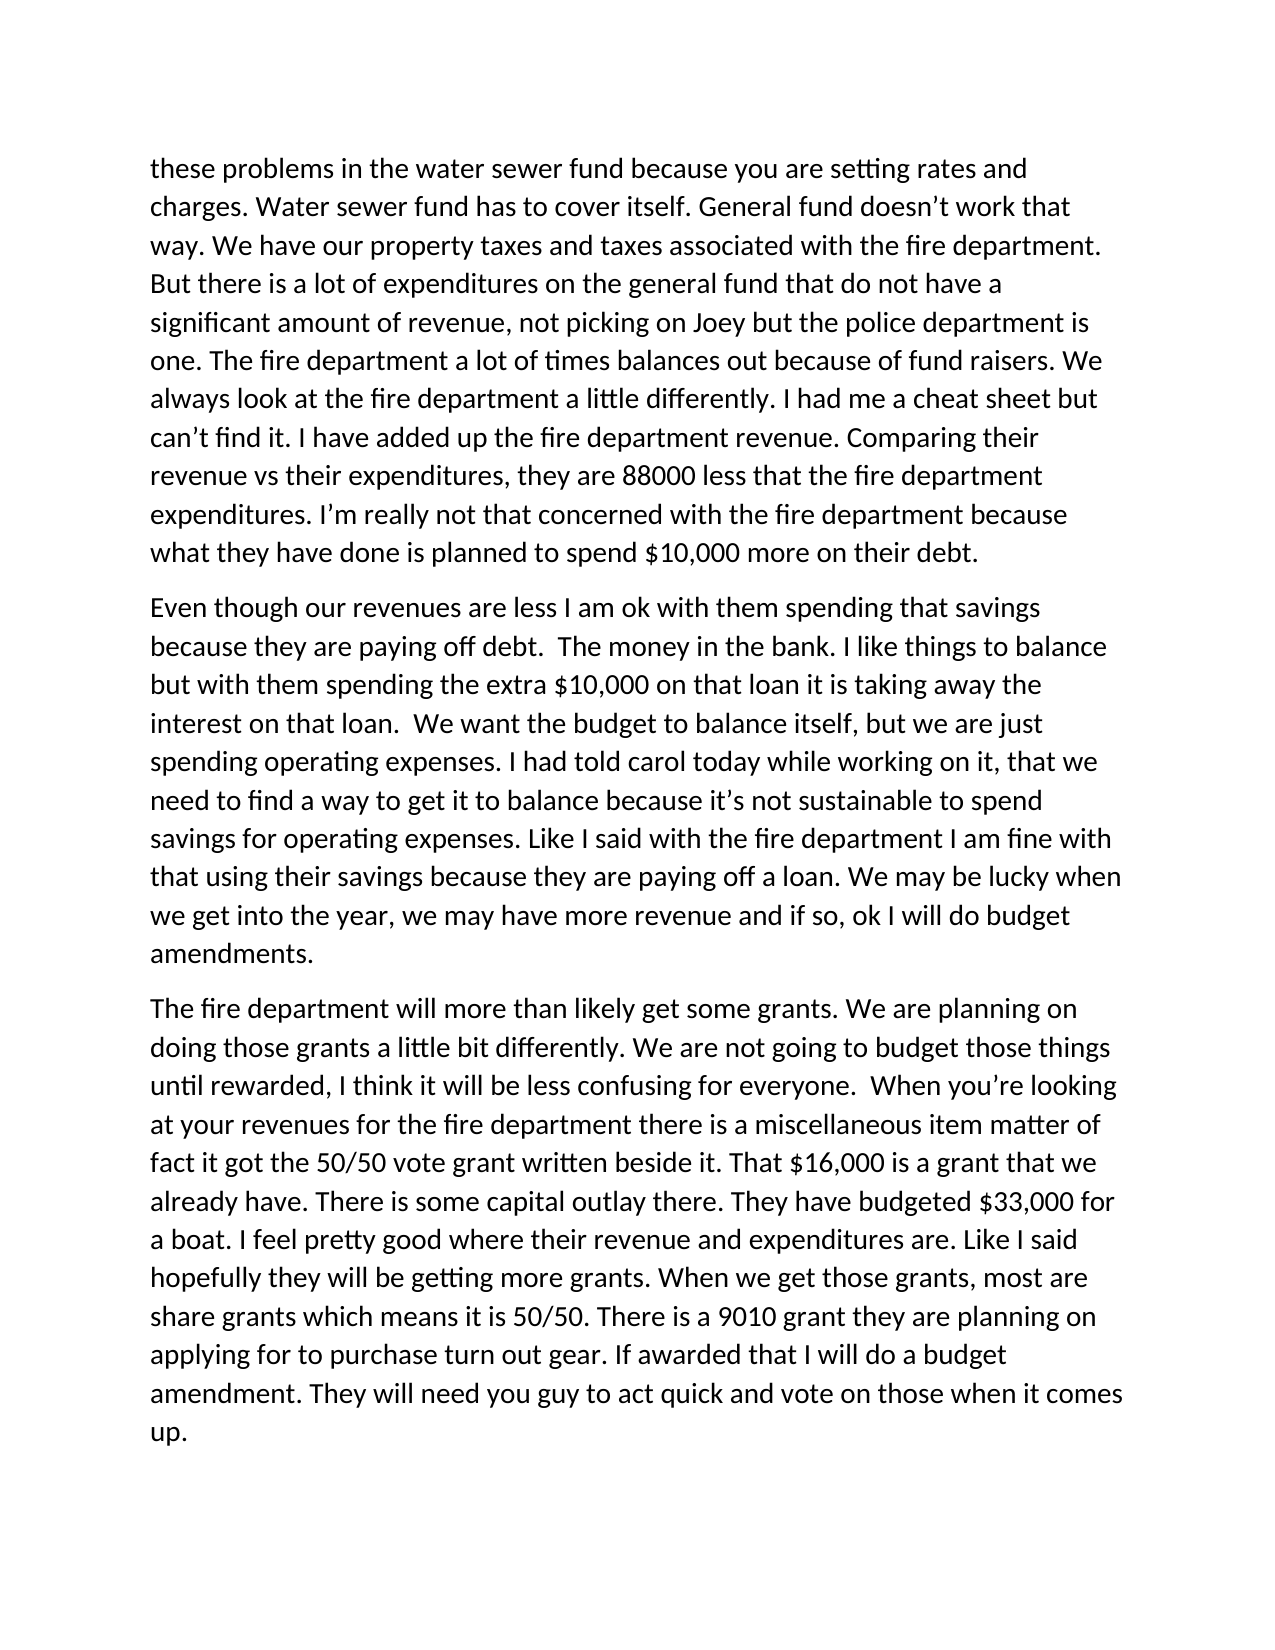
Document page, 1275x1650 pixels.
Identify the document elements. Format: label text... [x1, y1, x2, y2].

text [150, 150, 1125, 570]
text Even though our revenues are less I am ok with them spending that savings because they are paying off debt. The money in the bank. I like things to balance but with them spending the extra $10,000 on that loan it is taking away the interest on that loan. We want the budget to balance itself, but we are just spending operating expenses. I had told carol today while working on it, that we need to find a way to get it to balance because it’s not sustainable to spend savings for operating expenses. Like I said with the fire department I am fine with that using their savings because they are paying off a loan. We may be lucky when we get into the year, we may have more revenue and if so, ok I will do budget amendments. [150, 589, 1125, 971]
text The fire department will more than likely get some grants. We are planning on doing those grants a little bit differently. We are not going to budget those things until rewarded, I think it will be less confusing for everyone. When you’re looking at your revenues for the fire department there is a miscellaneous item matter of fact it got the 50/50 vote grant written beside it. That $16,000 is a grant that we already have. There is some capital outlay there. They have budgeted $33,000 for a boat. I feel pretty good where their revenue and expenditures are. Like I said hopefully they will be getting more grants. When we get those grants, most are share grants which means it is 50/50. There is a 9010 grant they are planning on applying for to purchase turn out gear. If awarded that I will do a budget amendment. They will need you guy to act quick and vote on those when it comes up. [150, 991, 1125, 1449]
